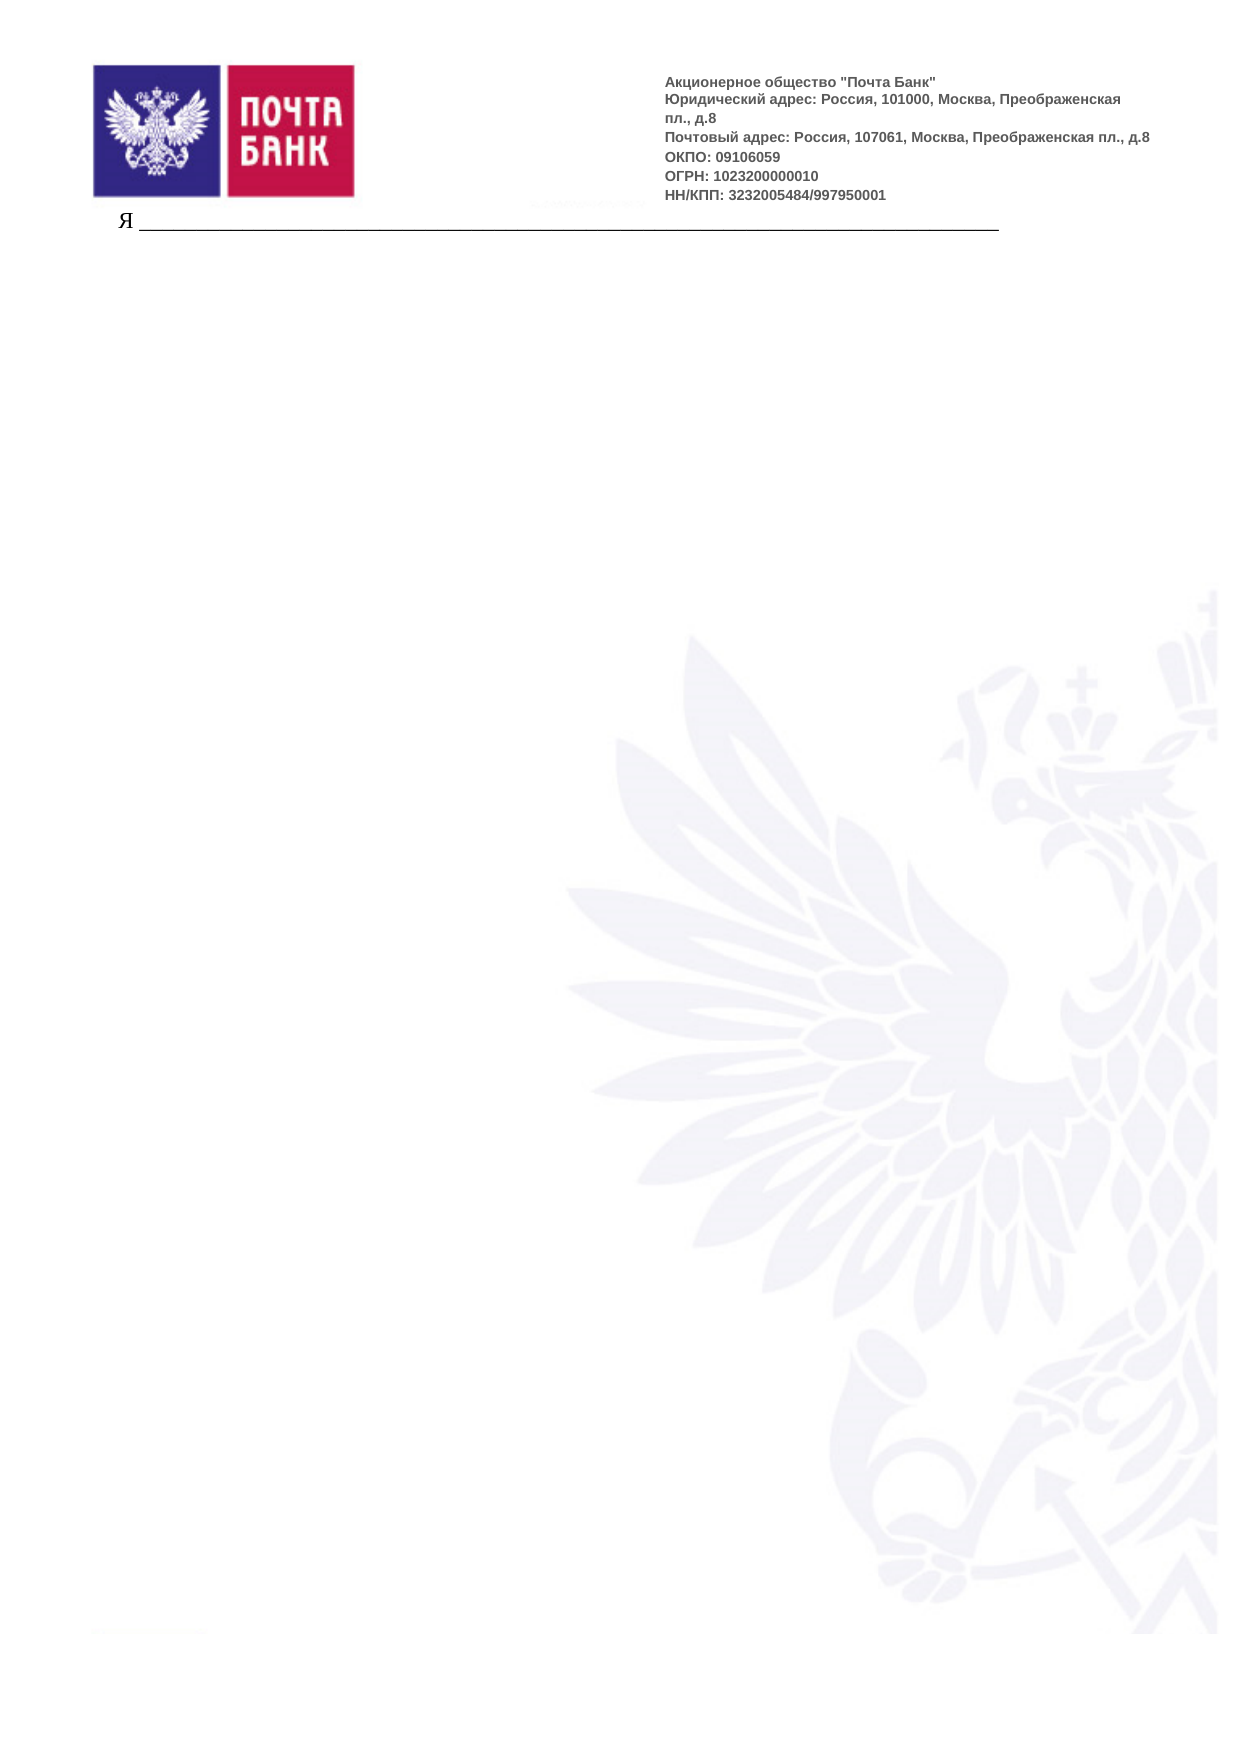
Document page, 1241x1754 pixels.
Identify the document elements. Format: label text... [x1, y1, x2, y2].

picture [50, 22, 1220, 1634]
text Я ___________________________________________________________________________ [118, 208, 1152, 234]
